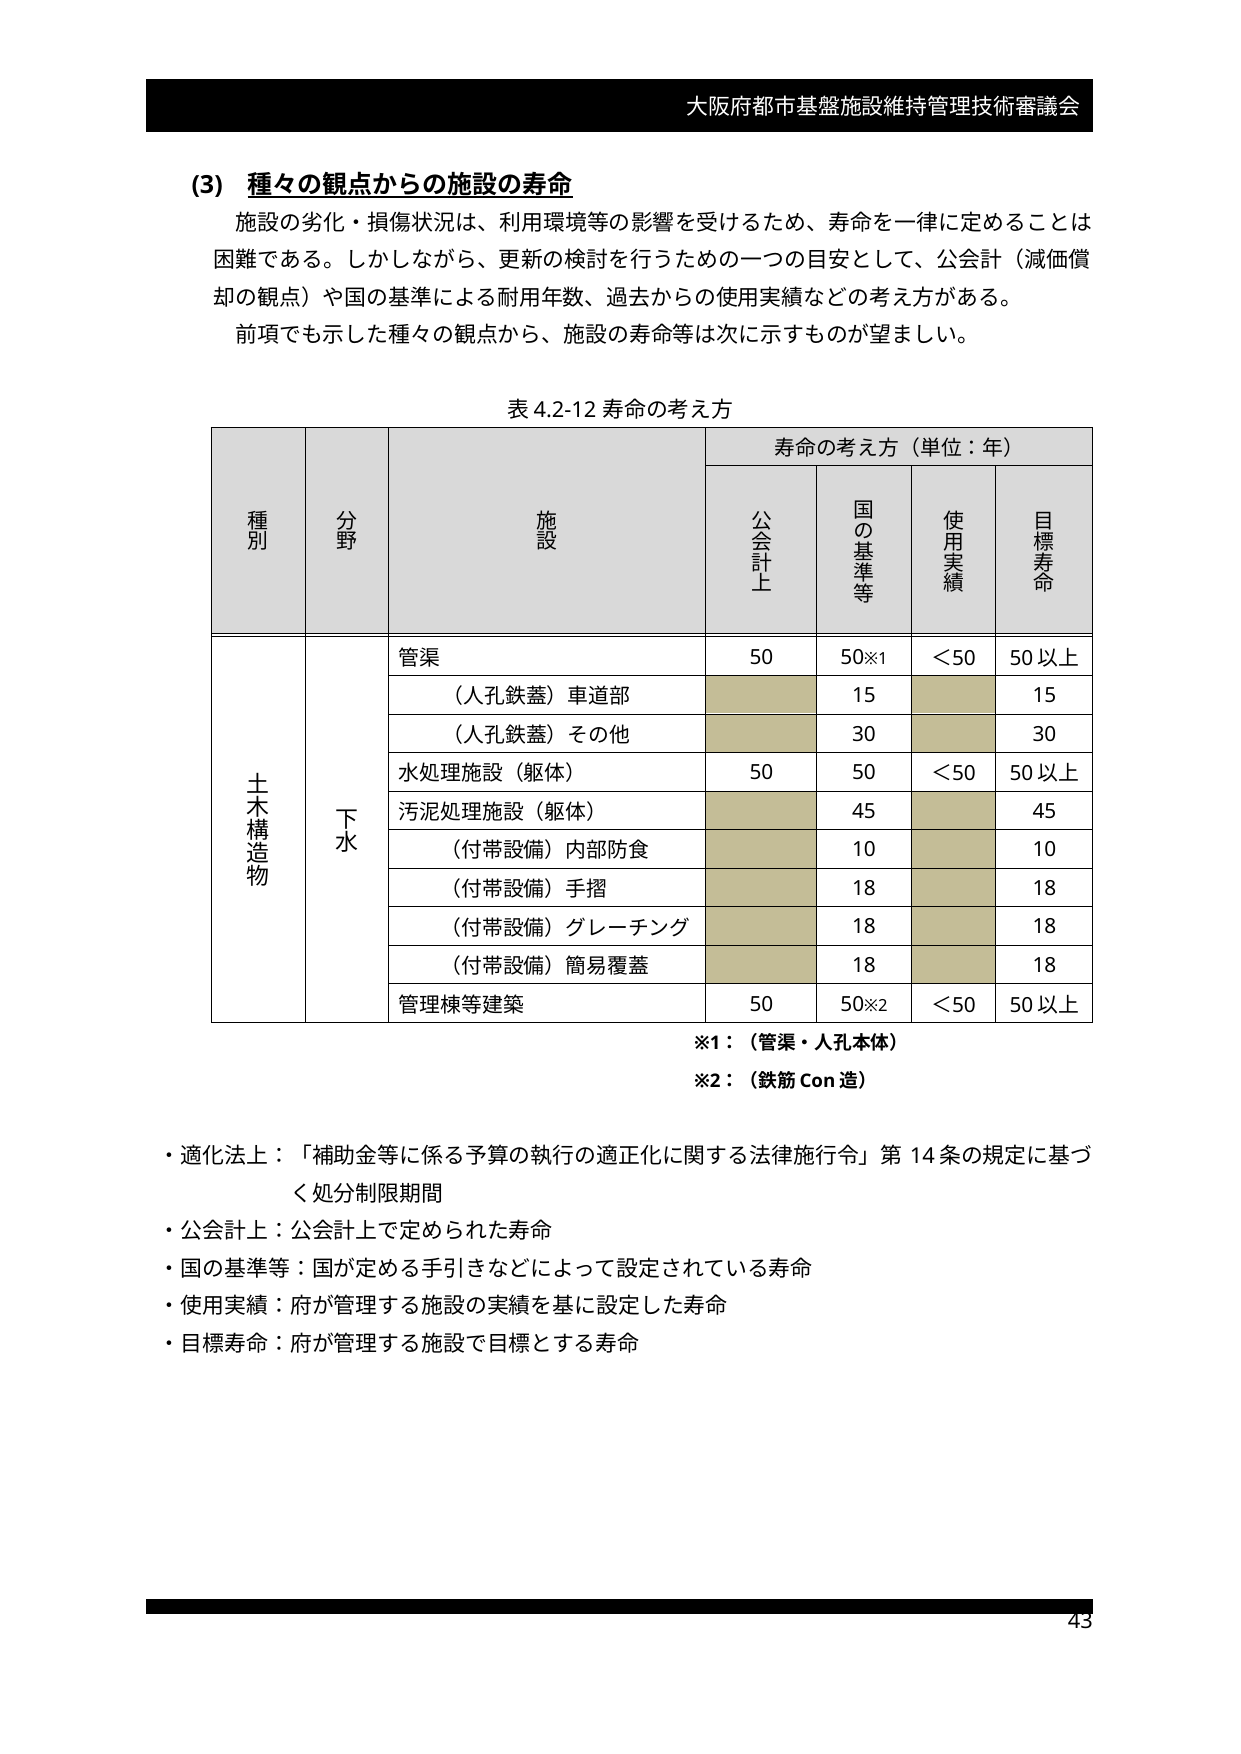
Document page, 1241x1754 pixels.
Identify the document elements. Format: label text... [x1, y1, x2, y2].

table_cell 50※2 [817, 984, 911, 1022]
table_cell 土木構造物 [212, 637, 305, 1022]
table_cell [912, 792, 995, 829]
table_cell 汚泥処理施設（躯体） [389, 792, 705, 829]
table_cell 18 [996, 946, 1092, 983]
table_cell 50 [706, 637, 816, 675]
table_cell 50※1 [817, 637, 911, 675]
text 前項でも示した種々の観点から、施設の寿命等は次に示すものが望ましい。 [213, 314, 1092, 352]
table_cell [912, 715, 995, 752]
table_cell [912, 869, 995, 906]
table_cell 10 [996, 830, 1092, 868]
table_cell 10 [817, 830, 911, 868]
table_header 寿命の考え方（単位：年） [706, 428, 1092, 465]
text 表4.2-12 寿命の考え方 [148, 389, 1092, 427]
table_cell 公会計上 [706, 466, 816, 633]
table_cell （付帯設備）内部防食 [389, 830, 705, 868]
text ・使用実績：府が管理する施設の実績を基に設定した寿命 [159, 1285, 1092, 1323]
table_cell 18 [996, 869, 1092, 906]
text 施設の劣化・損傷状況は、利用環境等の影響を受けるため、寿命を一律に定めることは困難である。しかしながら、更新の検討を行うための一つの目安として、公会計（減価償却の観点）や国の基準による耐用年数、過去からの使用実績などの考え方がある。 [213, 202, 1092, 314]
table_cell （付帯設備）手摺 [389, 869, 705, 906]
table_cell 管渠 [389, 637, 705, 675]
table_cell 15 [996, 676, 1092, 713]
text ・目標寿命：府が管理する施設で目標とする寿命 [159, 1323, 1092, 1360]
table_cell 18 [996, 907, 1092, 945]
table_cell 国の基準等 [817, 466, 911, 633]
table_cell [706, 792, 816, 829]
text ※2：（鉄筋Con造） [694, 1060, 1092, 1098]
table_header 分野 [306, 428, 388, 633]
table_cell [912, 830, 995, 868]
table_cell ＜50 [912, 984, 995, 1022]
text ・国の基準等：国が定める手引きなどによって設定されている寿命 [159, 1248, 1092, 1285]
table_cell 下水 [306, 637, 388, 1022]
table_cell [706, 946, 816, 983]
table_cell [912, 907, 995, 945]
table_cell ＜50 [912, 753, 995, 791]
table_cell 30 [996, 715, 1092, 752]
table_cell 30 [817, 715, 911, 752]
table_cell 50以上 [996, 753, 1092, 791]
table_cell 50 [706, 984, 816, 1022]
table_cell 18 [817, 869, 911, 906]
text ・適化法上：「補助金等に係る予算の執行の適正化に関する法律施行令」第14条の規定に基づく処分制限期間 [159, 1135, 1092, 1210]
table_cell （付帯設備）グレーチング [389, 907, 705, 945]
table_cell [912, 946, 995, 983]
table_cell 50 [706, 753, 816, 791]
table_cell [706, 676, 816, 713]
table_cell （人孔鉄蓋）その他 [389, 715, 705, 752]
table_cell ＜50 [912, 637, 995, 675]
table_cell 使用実績 [912, 466, 995, 633]
table_header 種別 [212, 428, 305, 633]
table_cell 目標寿命 [996, 466, 1092, 633]
table_header 施設 [389, 428, 705, 633]
table_cell 18 [817, 907, 911, 945]
subtitle 種々の観点からの施設の寿命 [191, 164, 1092, 202]
table_cell 50 [817, 753, 911, 791]
table_cell 18 [817, 946, 911, 983]
text ※1：（管渠・人孔本体） [694, 1023, 1092, 1060]
text ・公会計上：公会計上で定められた寿命 [159, 1210, 1092, 1248]
table_cell [706, 869, 816, 906]
table_cell 45 [996, 792, 1092, 829]
table_cell 水処理施設（躯体） [389, 753, 705, 791]
table_cell （付帯設備）簡易覆蓋 [389, 946, 705, 983]
table_cell [912, 676, 995, 713]
table_cell （人孔鉄蓋）車道部 [389, 676, 705, 713]
table_cell [706, 907, 816, 945]
table_cell 管理棟等建築 [389, 984, 705, 1022]
table_cell [706, 715, 816, 752]
table_cell [706, 830, 816, 868]
table_cell 45 [817, 792, 911, 829]
table_cell 50以上 [996, 984, 1092, 1022]
table_cell 15 [817, 676, 911, 713]
table_cell 50以上 [996, 637, 1092, 675]
